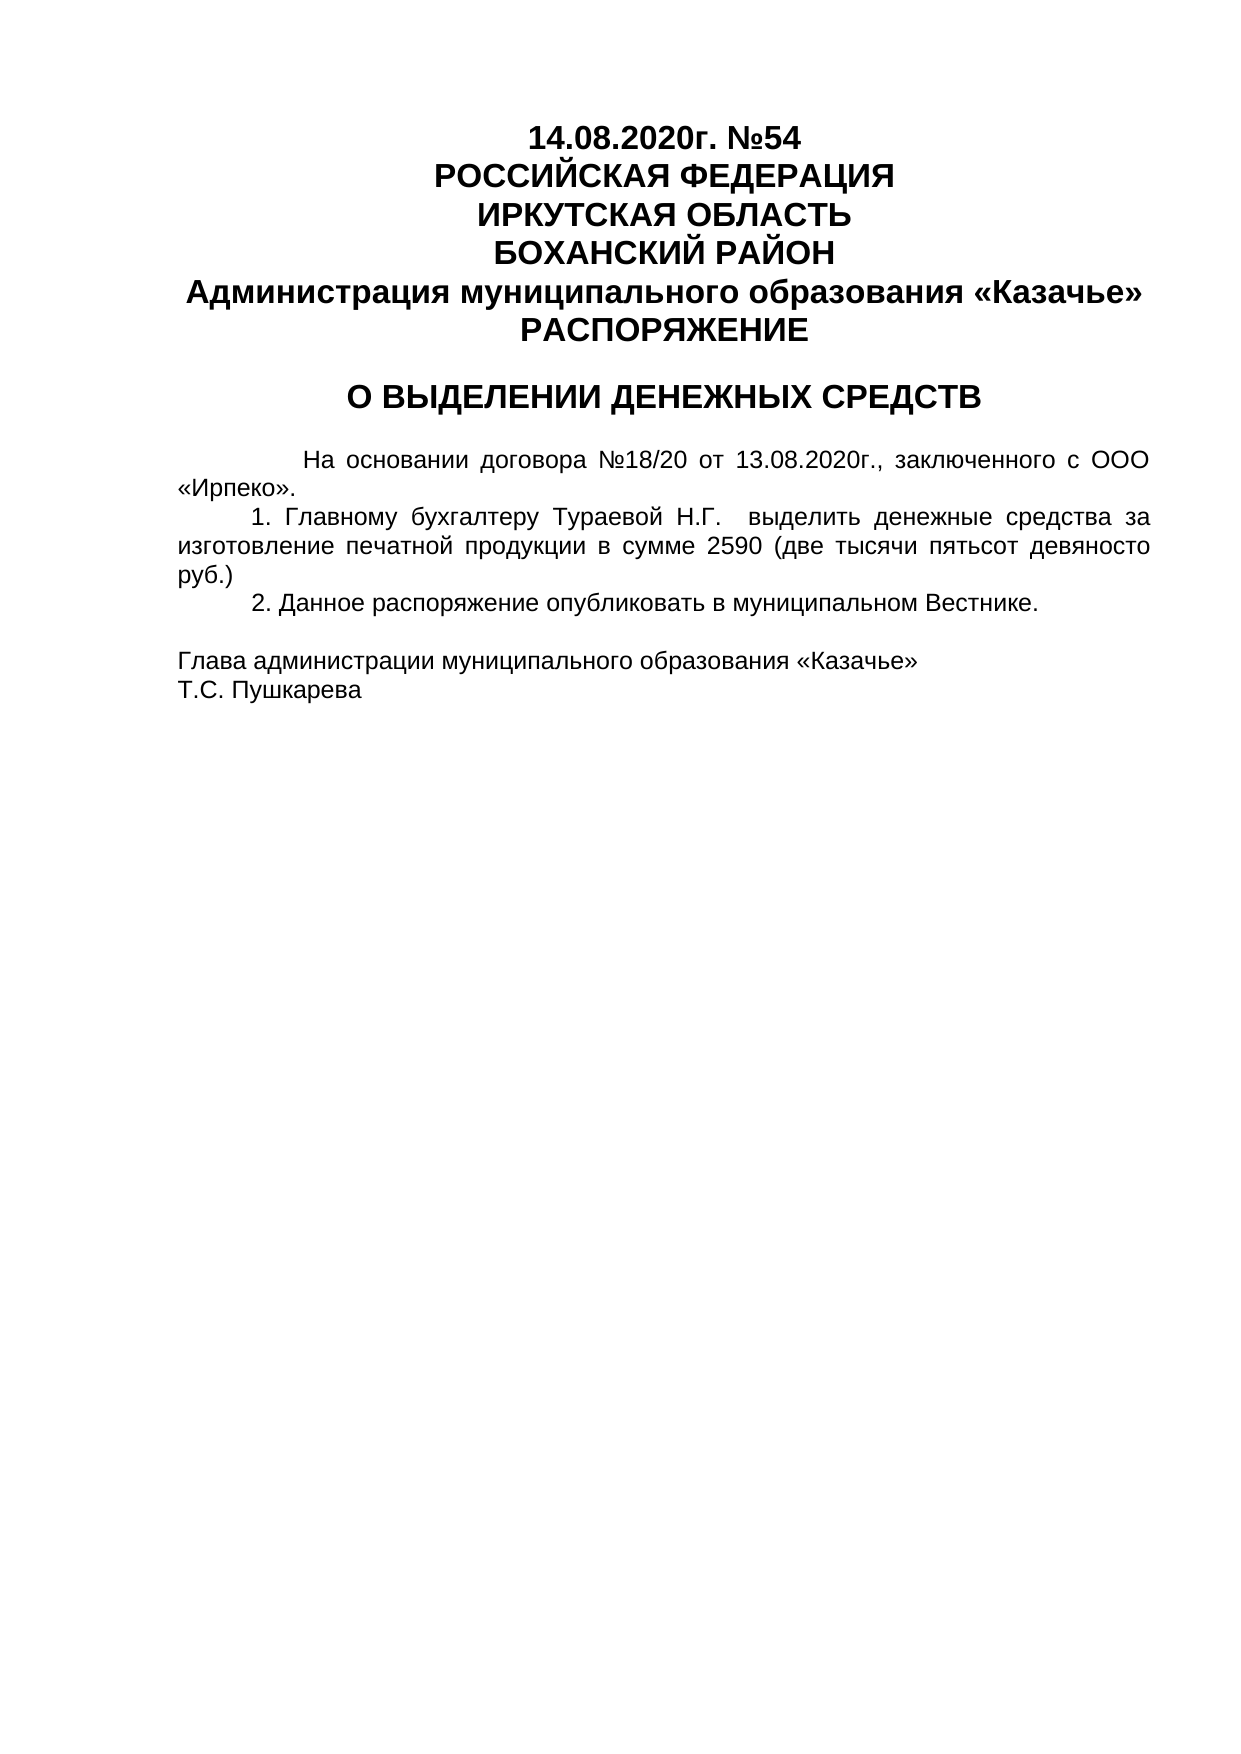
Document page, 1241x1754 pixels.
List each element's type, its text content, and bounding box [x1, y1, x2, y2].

text Т.С. Пушкарева [177, 675, 1152, 703]
text На основании договора №18/20 от 13.08.2020г., заключенного с ООО «Ирпеко». [177, 445, 1152, 502]
text РОССИЙСКАЯ ФЕДЕРАЦИЯ [177, 157, 1152, 195]
text ИРКУТСКАЯ ОБЛАСТЬ [177, 195, 1152, 233]
text Глава администрации муниципального образования «Казачье» [177, 646, 1152, 675]
text 2. Данное распоряжение опубликовать в муниципальном Вестнике. [177, 588, 1152, 617]
text 14.08.2020г. №54 [177, 118, 1152, 157]
text РАСПОРЯЖЕНИЕ [177, 310, 1152, 349]
text БОХАНСКИЙ РАЙОН [177, 233, 1152, 272]
text Администрация муниципального образования «Казачье» [177, 272, 1152, 310]
text 1. Главному бухгалтеру Тураевой Н.Г. выделить денежные средства за изготовление печатной продукции в сумме 2590 (две тысячи пятьсот девяносто руб.) [177, 502, 1152, 588]
text О ВЫДЕЛЕНИИ ДЕНЕЖНЫХ СРЕДСТВ [177, 377, 1152, 416]
